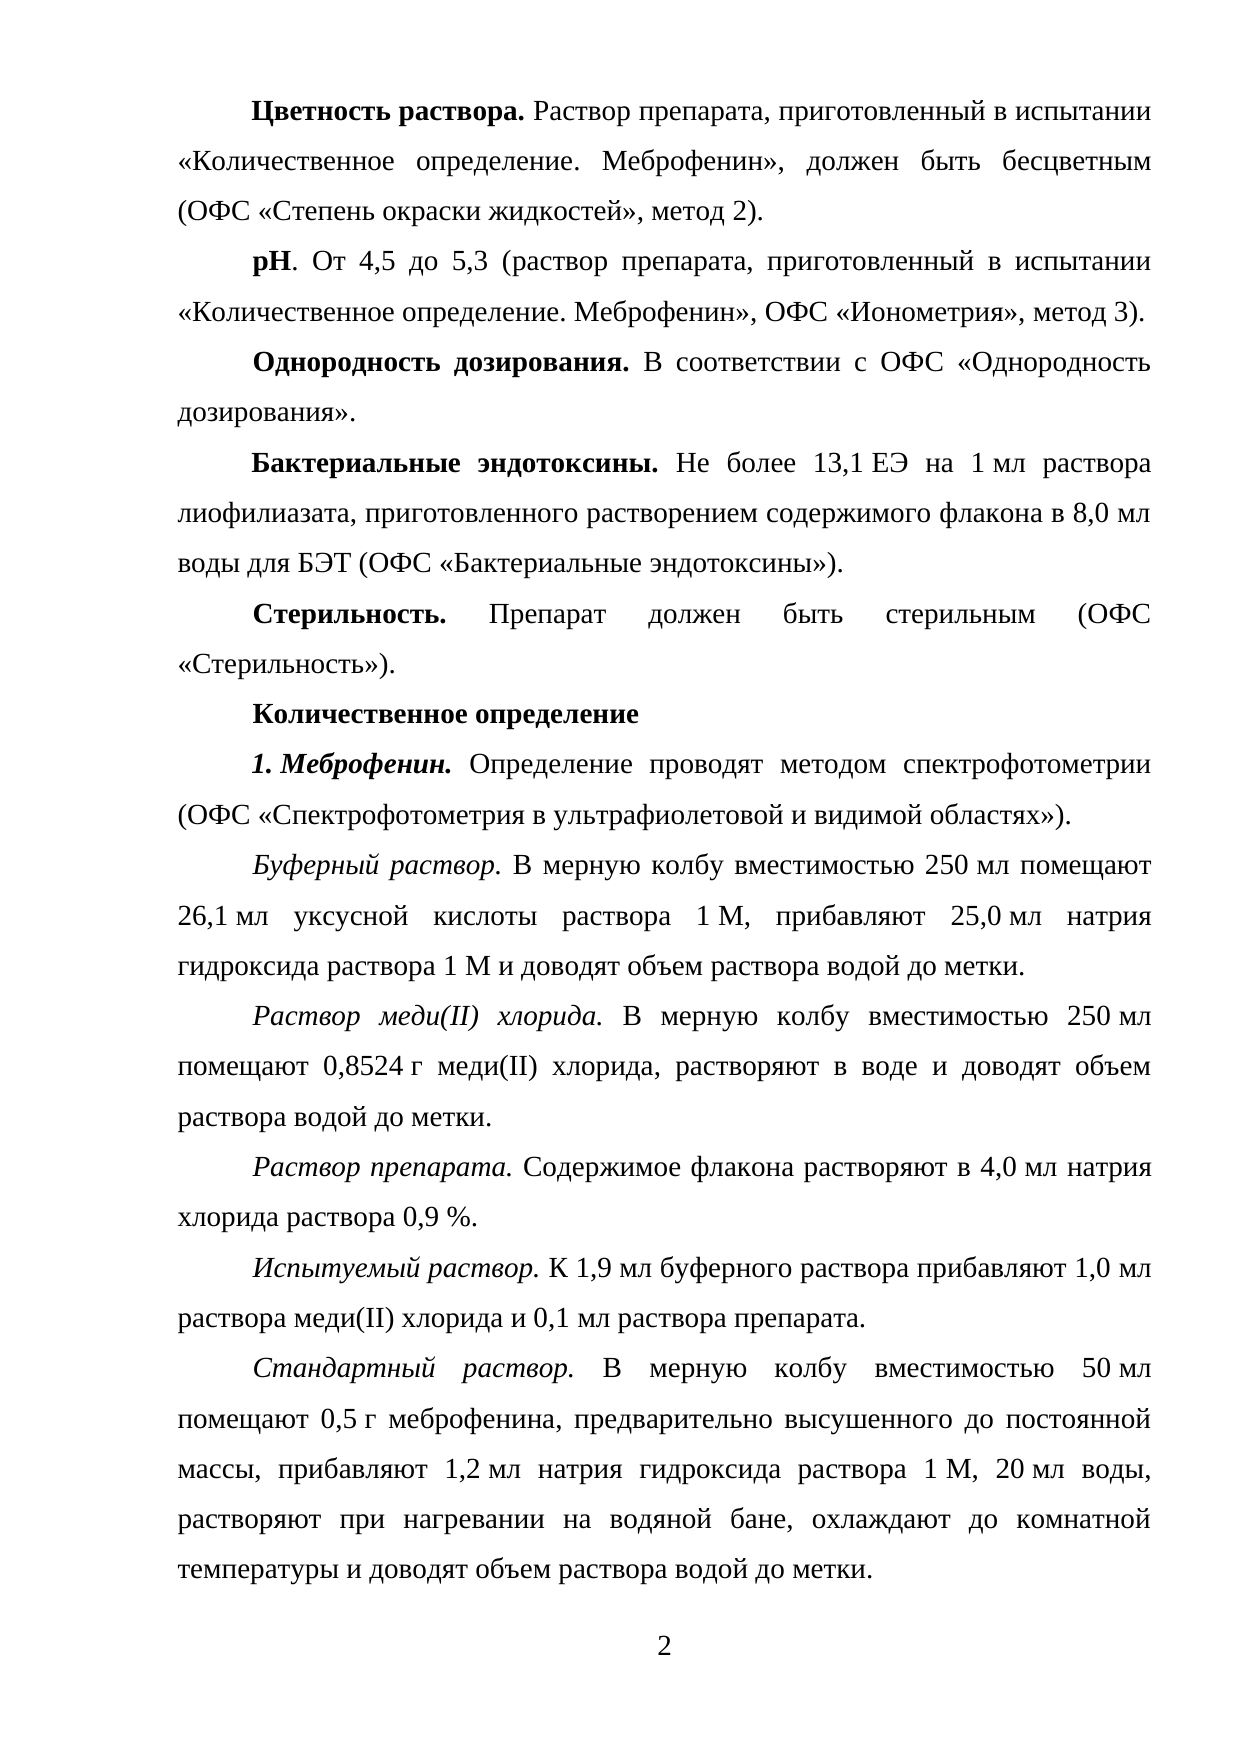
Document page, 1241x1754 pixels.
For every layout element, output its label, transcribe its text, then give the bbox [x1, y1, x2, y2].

text рН. От 4,5 до 5,3 (раствор препарата, приготовленный в испытании «Количественное определение. Меброфенин», ОФС «Ионометрия», метод 3). [177, 243, 1152, 327]
text Цветность раствора. Раствор препарата, приготовленный в испытании «Количественное определение. Меброфенин», должен быть бесцветным (ОФС «Степень окраски жидкостей», метод 2). [177, 93, 1152, 227]
text Испытуемый раствор. К 1,9 мл буферного раствора прибавляют 1,0 мл раствора меди(II) хлорида и 0,1 мл раствора препарата. [177, 1250, 1152, 1334]
text Раствор меди(II) хлорида. В мерную колбу вместимостью 250 мл помещают 0,8524 г меди(II) хлорида, растворяют в воде и доводят объем раствора водой до метки. [177, 998, 1152, 1132]
text 1. Меброфенин. Определение проводят методом спектрофотометрии (ОФС «Спектрофотометрия в ультрафиолетовой и видимой областях»). [177, 747, 1152, 831]
text Однородность дозирования. В соответствии с ОФС «Однородность дозирования». [177, 344, 1152, 428]
text Бактериальные эндотоксины. Не более 13,1 ЕЭ на 1 мл раствора лиофилиазата, приготовленного растворением содержимого флакона в 8,0 мл воды для БЭТ (ОФС «Бактериальные эндотоксины»). [177, 445, 1152, 579]
text Стерильность. Препарат должен быть стерильным (ОФС «Стерильность»). [177, 596, 1152, 679]
text Раствор препарата. Содержимое флакона растворяют в 4,0 мл натрия хлорида раствора 0,9 %. [177, 1149, 1152, 1233]
text Буферный раствор. В мерную колбу вместимостью 250 мл помещают 26,1 мл уксусной кислоты раствора 1 М, прибавляют 25,0 мл натрия гидроксида раствора 1 М и доводят объем раствора водой до метки. [177, 847, 1152, 981]
text Стандартный раствор. В мерную колбу вместимостью 50 мл помещают 0,5 г меброфенина, предварительно высушенного до постоянной массы, прибавляют 1,2 мл натрия гидроксида раствора 1 М, 20 мл воды, растворяют при нагревании на водяной бане, охлаждают до комнатной температуры и доводят объем раствора водой до метки. [177, 1350, 1152, 1585]
text Количественное определение [177, 696, 1152, 730]
